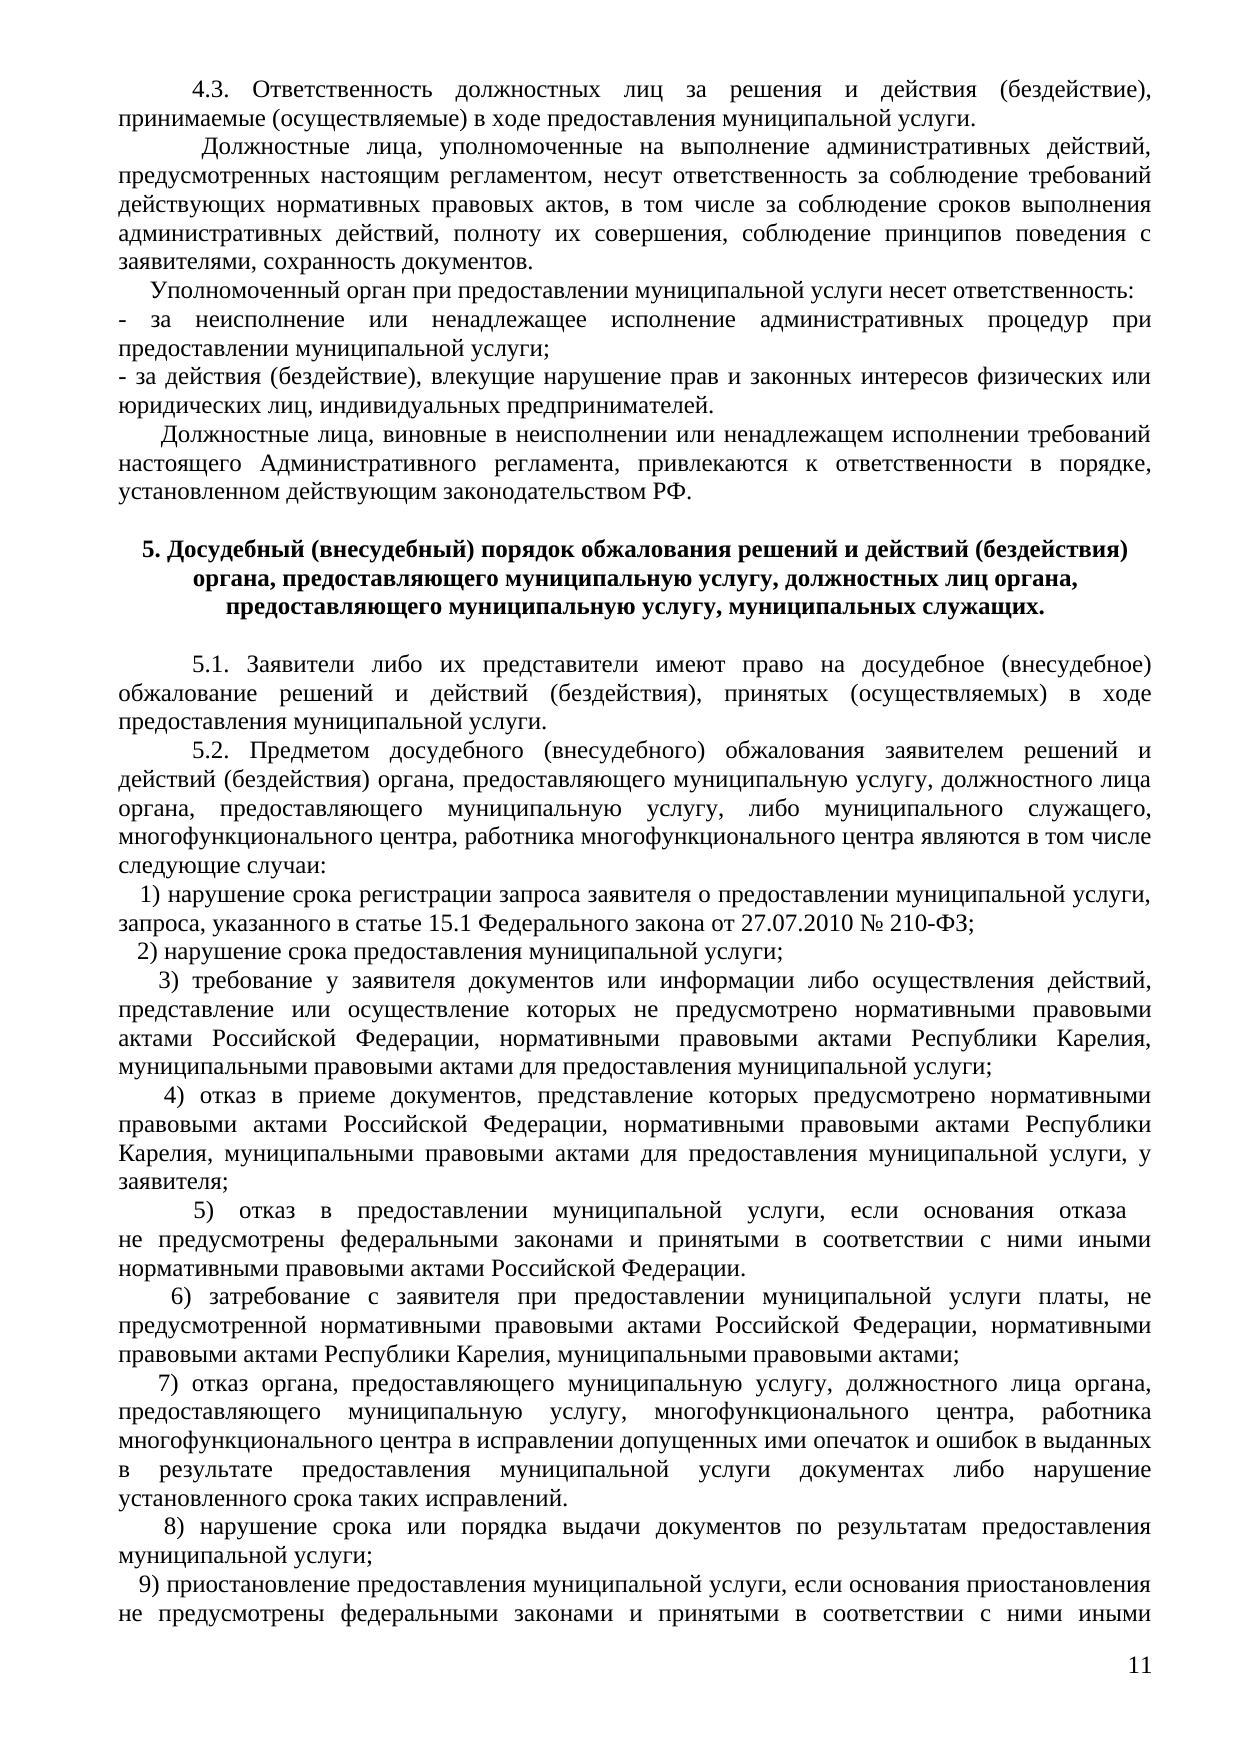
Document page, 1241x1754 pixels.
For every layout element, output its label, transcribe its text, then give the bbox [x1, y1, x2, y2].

text 5.2. Предметом досудебного (внесудебного) обжалования заявителем решений и действий (бездействия) органа, предоставляющего муниципальную услугу, должностного лица органа, предоставляющего муниципальную услугу, либо муниципального служащего, многофункционального центра, работника многофункционального центра являются в том числе следующие случаи: [118, 735, 1152, 879]
text 5) отказ в предоставлении муниципальной услуги, если основания отказа не предусмотрены федеральными законами и принятыми в соответствии с ними иными нормативными правовыми актами Российской Федерации. [118, 1195, 1152, 1281]
text Должностные лица, уполномоченные на выполнение административных действий, предусмотренных настоящим регламентом, несут ответственность за соблюдение требований действующих нормативных правовых актов, в том числе за соблюдение сроков выполнения административных действий, полноту их совершения, соблюдение принципов поведения с заявителями, сохранность документов. [118, 131, 1152, 275]
text 1) нарушение срока регистрации запроса заявителя о предоставлении муниципальной услуги, запроса, указанного в статье 15.1 Федерального закона от 27.07.2010 № 210-ФЗ; [118, 879, 1152, 936]
text 4.3. Ответственность должностных лиц за решения и действия (бездействие), принимаемые (осуществляемые) в ходе предоставления муниципальной услуги. [118, 74, 1152, 131]
text 8) нарушение срока или порядка выдачи документов по результатам предоставления муниципальной услуги; [118, 1511, 1152, 1569]
text 3) требование у заявителя документов или информации либо осуществления действий, представление или осуществление которых не предусмотрено нормативными правовыми актами Российской Федерации, нормативными правовыми актами Республики Карелия, муниципальными правовыми актами для предоставления муниципальной услуги; [118, 965, 1152, 1080]
text 6) затребование с заявителя при предоставлении муниципальной услуги платы, не предусмотренной нормативными правовыми актами Российской Федерации, нормативными правовыми актами Республики Карелия, муниципальными правовыми актами; [118, 1281, 1152, 1368]
text 4) отказ в приеме документов, представление которых предусмотрено нормативными правовыми актами Российской Федерации, нормативными правовыми актами Республики Карелия, муниципальными правовыми актами для предоставления муниципальной услуги, у заявителя; [118, 1080, 1152, 1195]
text 5.1. Заявители либо их представители имеют право на досудебное (внесудебное) обжалование решений и действий (бездействия), принятых (осуществляемых) в ходе предоставления муниципальной услуги. [118, 649, 1152, 735]
text 2) нарушение срока предоставления муниципальной услуги; [118, 936, 1152, 965]
text - за действия (бездействие), влекущие нарушение прав и законных интересов физических или юридических лиц, индивидуальных предпринимателей. [118, 361, 1152, 419]
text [118, 1569, 1152, 1626]
text 5. Досудебный (внесудебный) порядок обжалования решений и действий (бездействия) органа, предоставляющего муниципальную услугу, должностных лиц органа, предоставляющего муниципальную услугу, муниципальных служащих. [118, 534, 1152, 620]
text Уполномоченный орган при предоставлении муниципальной услуги несет ответственность: [118, 275, 1152, 304]
text - за неисполнение или ненадлежащее исполнение административных процедур при предоставлении муниципальной услуги; [118, 304, 1152, 361]
text Должностные лица, виновные в неисполнении или ненадлежащем исполнении требований настоящего Административного регламента, привлекаются к ответственности в порядке, установленном действующим законодательством РФ. [118, 419, 1152, 505]
text 7) отказ органа, предоставляющего муниципальную услугу, должностного лица органа, предоставляющего муниципальную услугу, многофункционального центра, работника многофункционального центра в исправлении допущенных ими опечаток и ошибок в выданных в результате предоставления муниципальной услуги документах либо нарушение установленного срока таких исправлений. [118, 1368, 1152, 1511]
